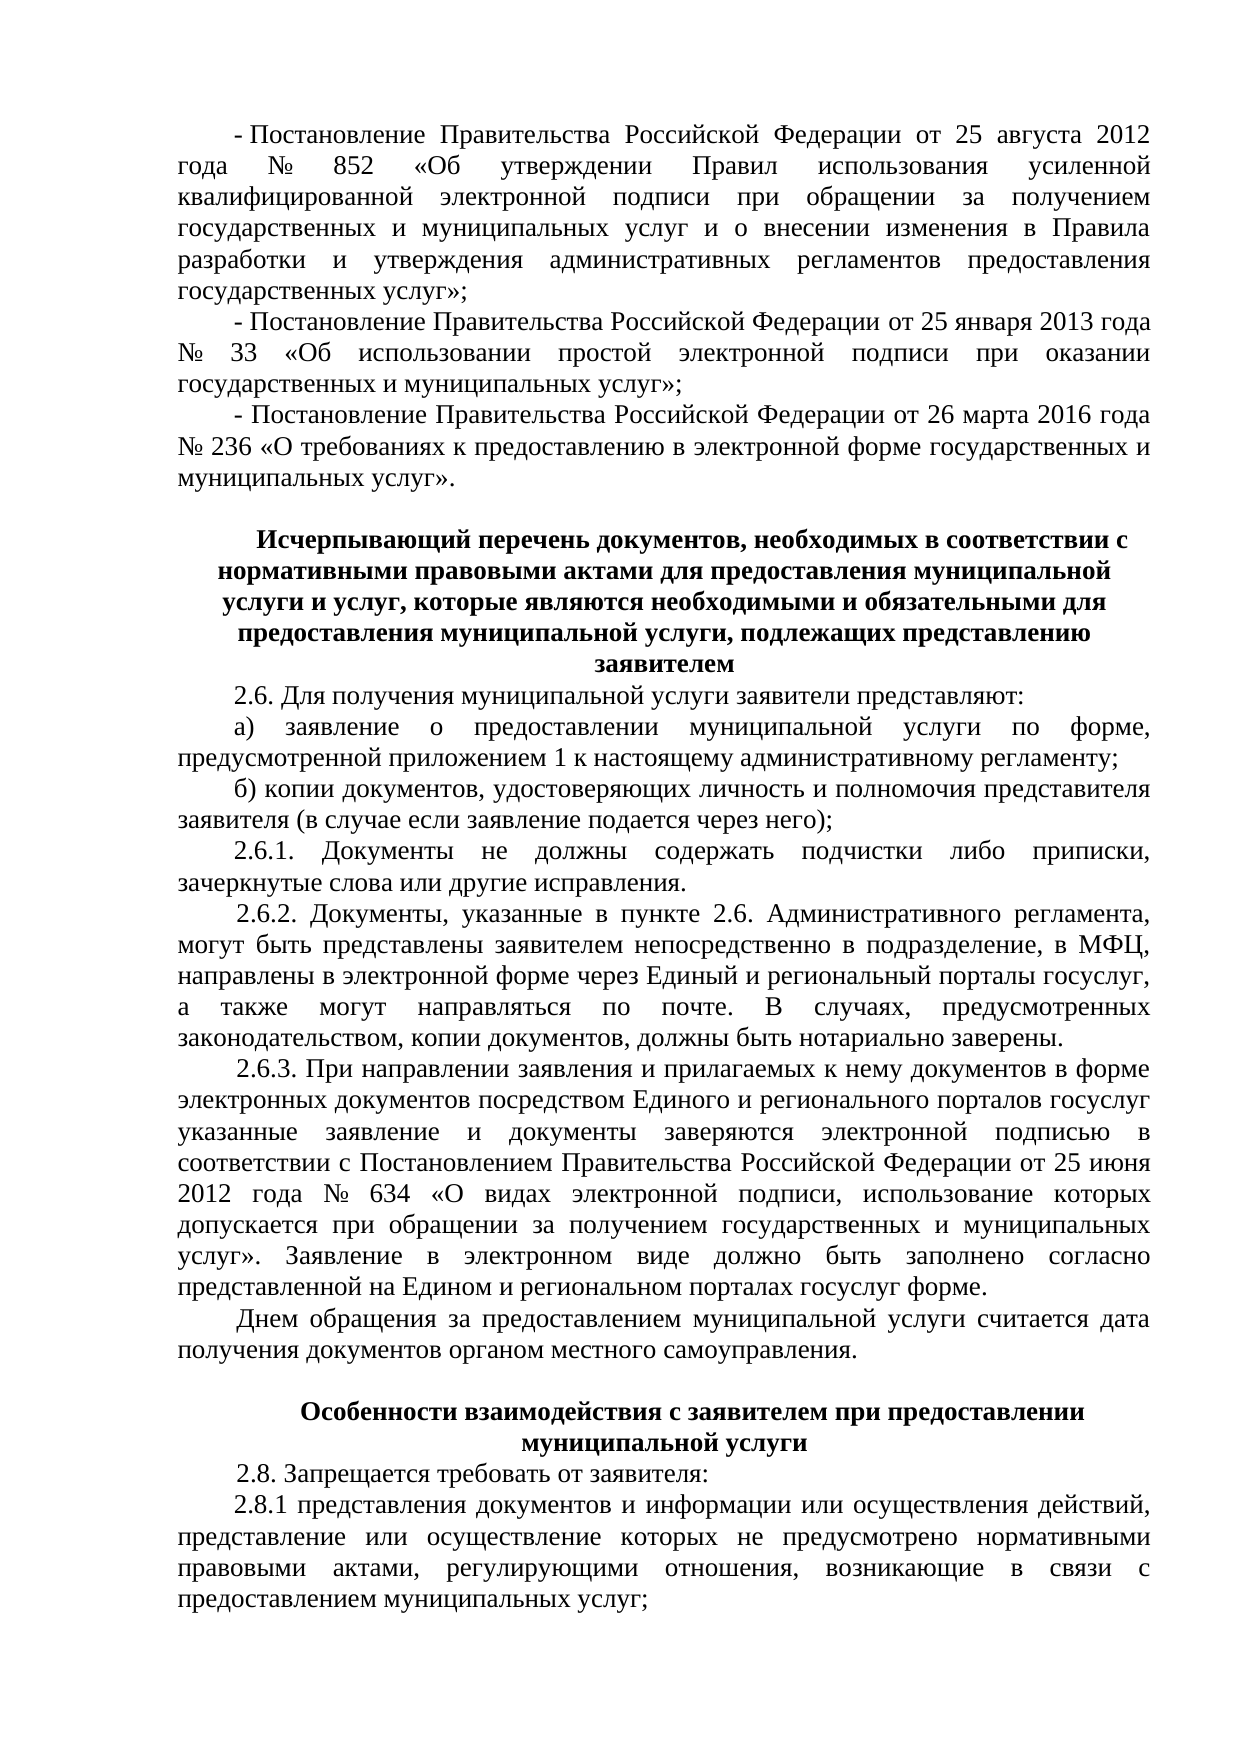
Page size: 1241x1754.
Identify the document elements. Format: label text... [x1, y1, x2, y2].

text 2.8. Запрещается требовать от заявителя: [177, 1457, 1152, 1488]
text Исчерпывающий перечень документов, необходимых в соответствии с нормативными правовыми актами для предоставления муниципальной услуги и услуг, которые являются необходимыми и обязательными для предоставления муниципальной услуги, подлежащих представлению заявителем [177, 523, 1152, 679]
text Особенности взаимодействия с заявителем при предоставлении муниципальной услуги [177, 1395, 1152, 1457]
text - Постановление Правительства Российской Федерации от 25 января 2013 года № 33 «Об использовании простой электронной подписи при оказании государственных и муниципальных услуг»; [177, 305, 1152, 398]
text б) копии документов, удостоверяющих личность и полномочия представителя заявителя (в случае если заявление подается через него); [177, 772, 1152, 834]
text Днем обращения за предоставлением муниципальной услуги считается дата получения документов органом местного самоуправления. [177, 1302, 1152, 1364]
text - Постановление Правительства Российской Федерации от 26 марта 2016 года № 236 «О требованиях к предоставлению в электронной форме государственных и муниципальных услуг». [177, 398, 1152, 492]
text а) заявление о предоставлении муниципальной услуги по форме, предусмотренной приложением 1 к настоящему административному регламенту; [177, 710, 1152, 772]
text 2.6.3. При направлении заявления и прилагаемых к нему документов в форме электронных документов посредством Единого и регионального порталов госуслуг указанные заявление и документы заверяются электронной подписью в соответствии с Постановлением Правительства Российской Федерации от 25 июня 2012 года № 634 «О видах электронной подписи, использование которых допускается при обращении за получением государственных и муниципальных услуг». Заявление в электронном виде должно быть заполнено согласно представленной на Едином и региональном порталах госуслуг форме. [177, 1052, 1152, 1302]
text 2.6.2. Документы, указанные в пункте 2.6. Административного регламента, могут быть представлены заявителем непосредственно в подразделение, в МФЦ, направлены в электронной форме через Единый и региональный порталы госуслуг, а также могут направляться по почте. В случаях, предусмотренных законодательством, копии документов, должны быть нотариально заверены. [177, 897, 1152, 1052]
text - Постановление Правительства Российской Федерации от 25 августа 2012 года № 852 «Об утверждении Правил использования усиленной квалифицированной электронной подписи при обращении за получением государственных и муниципальных услуг и о внесении изменения в Правила разработки и утверждения административных регламентов предоставления государственных услуг»; [177, 118, 1152, 305]
text 2.8.1 представления документов и информации или осуществления действий, представление или осуществление которых не предусмотрено нормативными правовыми актами, регулирующими отношения, возникающие в связи с предоставлением муниципальных услуг; [177, 1488, 1152, 1613]
text 2.6. Для получения муниципальной услуги заявители представляют: [177, 679, 1152, 710]
text 2.6.1. Документы не должны содержать подчистки либо приписки, зачеркнутые слова или другие исправления. [177, 834, 1152, 897]
